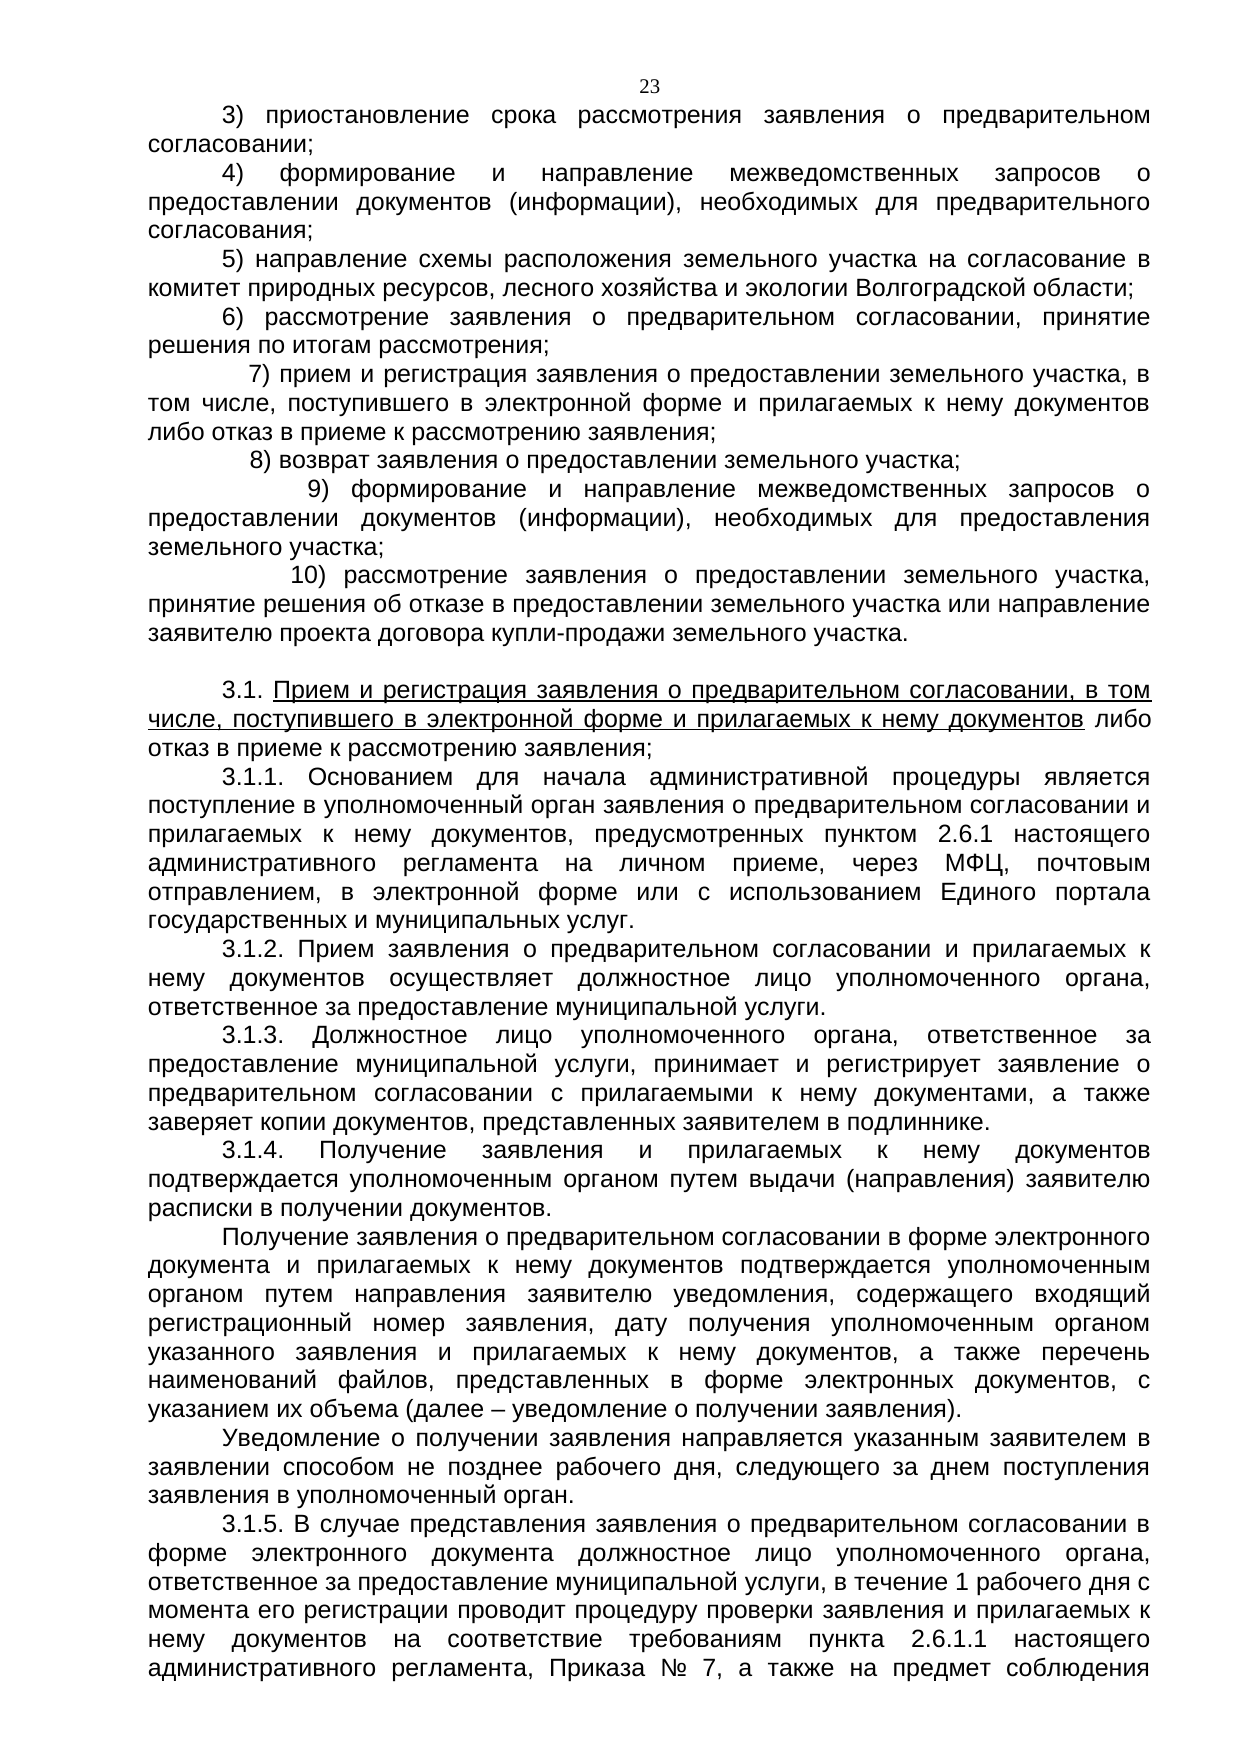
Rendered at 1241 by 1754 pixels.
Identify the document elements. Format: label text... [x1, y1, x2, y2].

text 9) формирование и направление межведомственных запросов о предоставлении документов (информации), необходимых для предоставления земельного участка; [148, 474, 1152, 560]
text 7) прием и регистрация заявления о предоставлении земельного участка, в том числе, поступившего в электронной форме и прилагаемых к нему документов либо отказ в приеме к рассмотрению заявления; [148, 359, 1152, 445]
text 5) направление схемы расположения земельного участка на согласование в комитет природных ресурсов, лесного хозяйства и экологии Волгоградской области; [148, 244, 1152, 302]
text 3.1.2. Прием заявления о предварительном согласовании и прилагаемых к нему документов осуществляет должностное лицо уполномоченного органа, ответственное за предоставление муниципальной услуги. [148, 934, 1152, 1020]
text 10) рассмотрение заявления о предоставлении земельного участка, принятие решения об отказе в предоставлении земельного участка или направление заявителю проекта договора купли-продажи земельного участка. [148, 560, 1152, 647]
text 4) формирование и направление межведомственных запросов о предоставлении документов (информации), необходимых для предварительного согласования; [148, 158, 1152, 244]
text 3.1.1. Основанием для начала административной процедуры является поступление в уполномоченный орган заявления о предварительном согласовании и прилагаемых к нему документов, предусмотренных пунктом 2.6.1 настоящего административного регламента на личном приеме, через МФЦ, почтовым отправлением, в электронной форме или с использованием Единого портала государственных и муниципальных услуг. [148, 762, 1152, 934]
text 8) возврат заявления о предоставлении земельного участка; [148, 445, 1152, 474]
text Уведомление о получении заявления направляется указанным заявителем в заявлении способом не позднее рабочего дня, следующего за днем поступления заявления в уполномоченный орган. [148, 1423, 1152, 1509]
text 3.1. Прием и регистрация заявления о предварительном согласовании, в том числе, поступившего в электронной форме и прилагаемых к нему документов либо отказ в приеме к рассмотрению заявления; [148, 675, 1152, 762]
text 3.1.3. Должностное лицо уполномоченного органа, ответственное за предоставление муниципальной услуги, принимает и регистрирует заявление о предварительном согласовании с прилагаемыми к нему документами, а также заверяет копии документов, представленных заявителем в подлиннике. [148, 1020, 1152, 1135]
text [148, 1509, 1152, 1682]
text Получение заявления о предварительном согласовании в форме электронного документа и прилагаемых к нему документов подтверждается уполномоченным органом путем направления заявителю уведомления, содержащего входящий регистрационный номер заявления, дату получения уполномоченным органом указанного заявления и прилагаемых к нему документов, а также перечень наименований файлов, представленных в форме электронных документов, с указанием их объема (далее – уведомление о получении заявления). [148, 1222, 1152, 1423]
text 3.1.4. Получение заявления и прилагаемых к нему документов подтверждается уполномоченным органом путем выдачи (направления) заявителю расписки в получении документов. [148, 1135, 1152, 1222]
text 6) рассмотрение заявления о предварительном согласовании, принятие решения по итогам рассмотрения; [148, 302, 1152, 359]
text 3) приостановление срока рассмотрения заявления о предварительном согласовании; [148, 100, 1152, 158]
